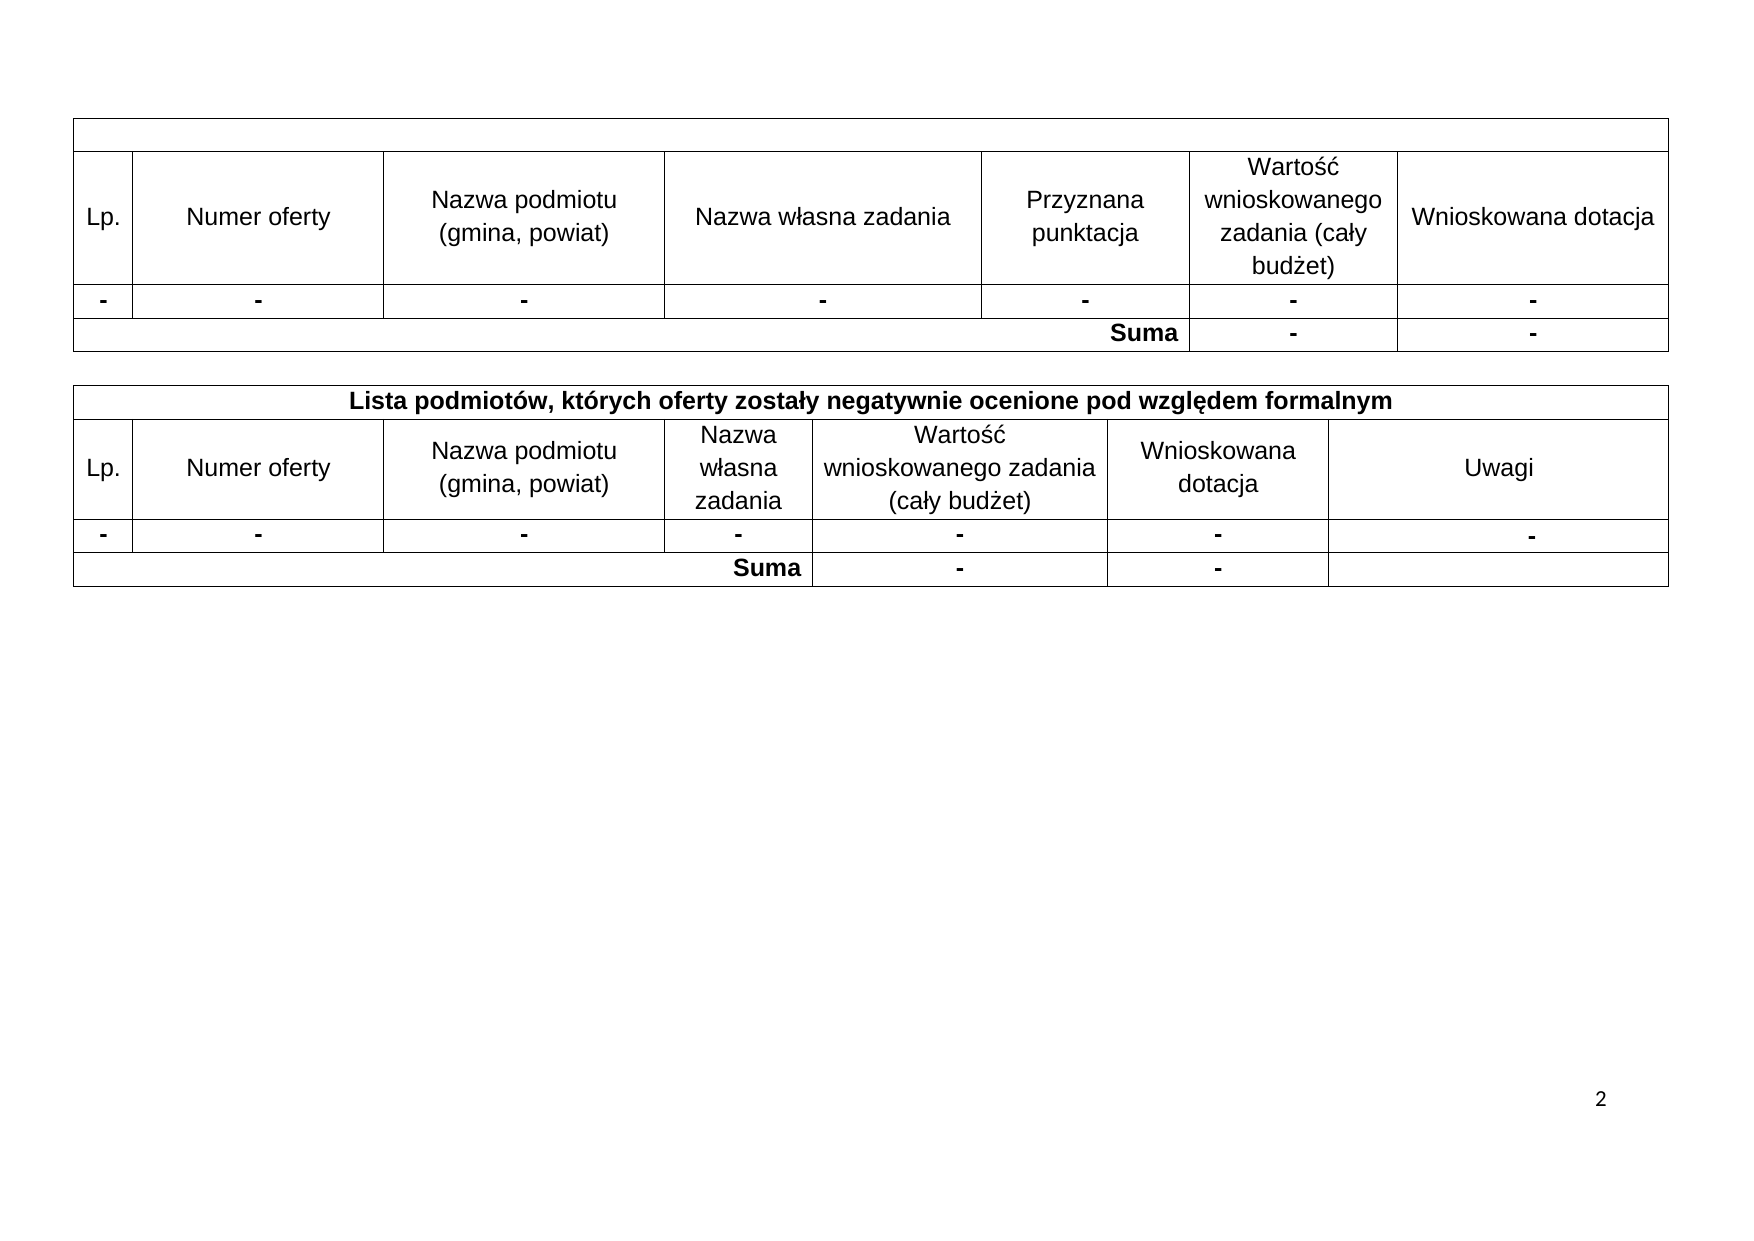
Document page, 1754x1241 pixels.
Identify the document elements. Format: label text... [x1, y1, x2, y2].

table_cell Uwagi [1329, 420, 1668, 518]
table_cell Numer oferty [133, 420, 383, 518]
table_cell - [1190, 285, 1397, 317]
table_cell Wnioskowana dotacja [1398, 152, 1668, 284]
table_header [74, 119, 1668, 151]
table_cell - [982, 285, 1189, 317]
table_cell - [1398, 319, 1668, 351]
table_header Lista podmiotów, których oferty zostały negatywnie ocenione pod względem formalnym [74, 386, 1668, 419]
table_cell Przyznana punktacja [982, 152, 1189, 284]
table_cell - [74, 285, 132, 317]
table_cell - [1329, 520, 1668, 552]
table_cell Wartość wnioskowanego zadania (cały budżet) [813, 420, 1107, 518]
table_cell - [133, 520, 383, 552]
table_cell - [384, 285, 664, 317]
table_cell Suma [74, 319, 1189, 351]
table_cell Suma [74, 553, 812, 586]
table_cell Numer oferty [133, 152, 383, 284]
table_cell - [665, 520, 812, 552]
table_cell Lp. [74, 420, 132, 518]
table_cell - [1398, 285, 1668, 317]
table_cell - [74, 520, 132, 552]
table_cell Lp. [74, 152, 132, 284]
table_cell - [1108, 553, 1328, 586]
table_cell - [133, 285, 383, 317]
table_cell - [384, 520, 664, 552]
table_cell Wartość wnioskowanego zadania (cały budżet) [1190, 152, 1397, 284]
table_cell Nazwa podmiotu (gmina, powiat) [384, 420, 664, 518]
table_cell Wnioskowana dotacja [1108, 420, 1328, 518]
table_cell - [665, 285, 981, 317]
table_cell - [1108, 520, 1328, 552]
table_cell - [1190, 319, 1397, 351]
table_cell - [813, 553, 1107, 586]
table_cell Nazwa podmiotu (gmina, powiat) [384, 152, 664, 284]
table_cell Nazwa własna zadania [665, 420, 812, 518]
table_cell Nazwa własna zadania [665, 152, 981, 284]
table_cell [1329, 553, 1668, 586]
table_cell - [813, 520, 1107, 552]
